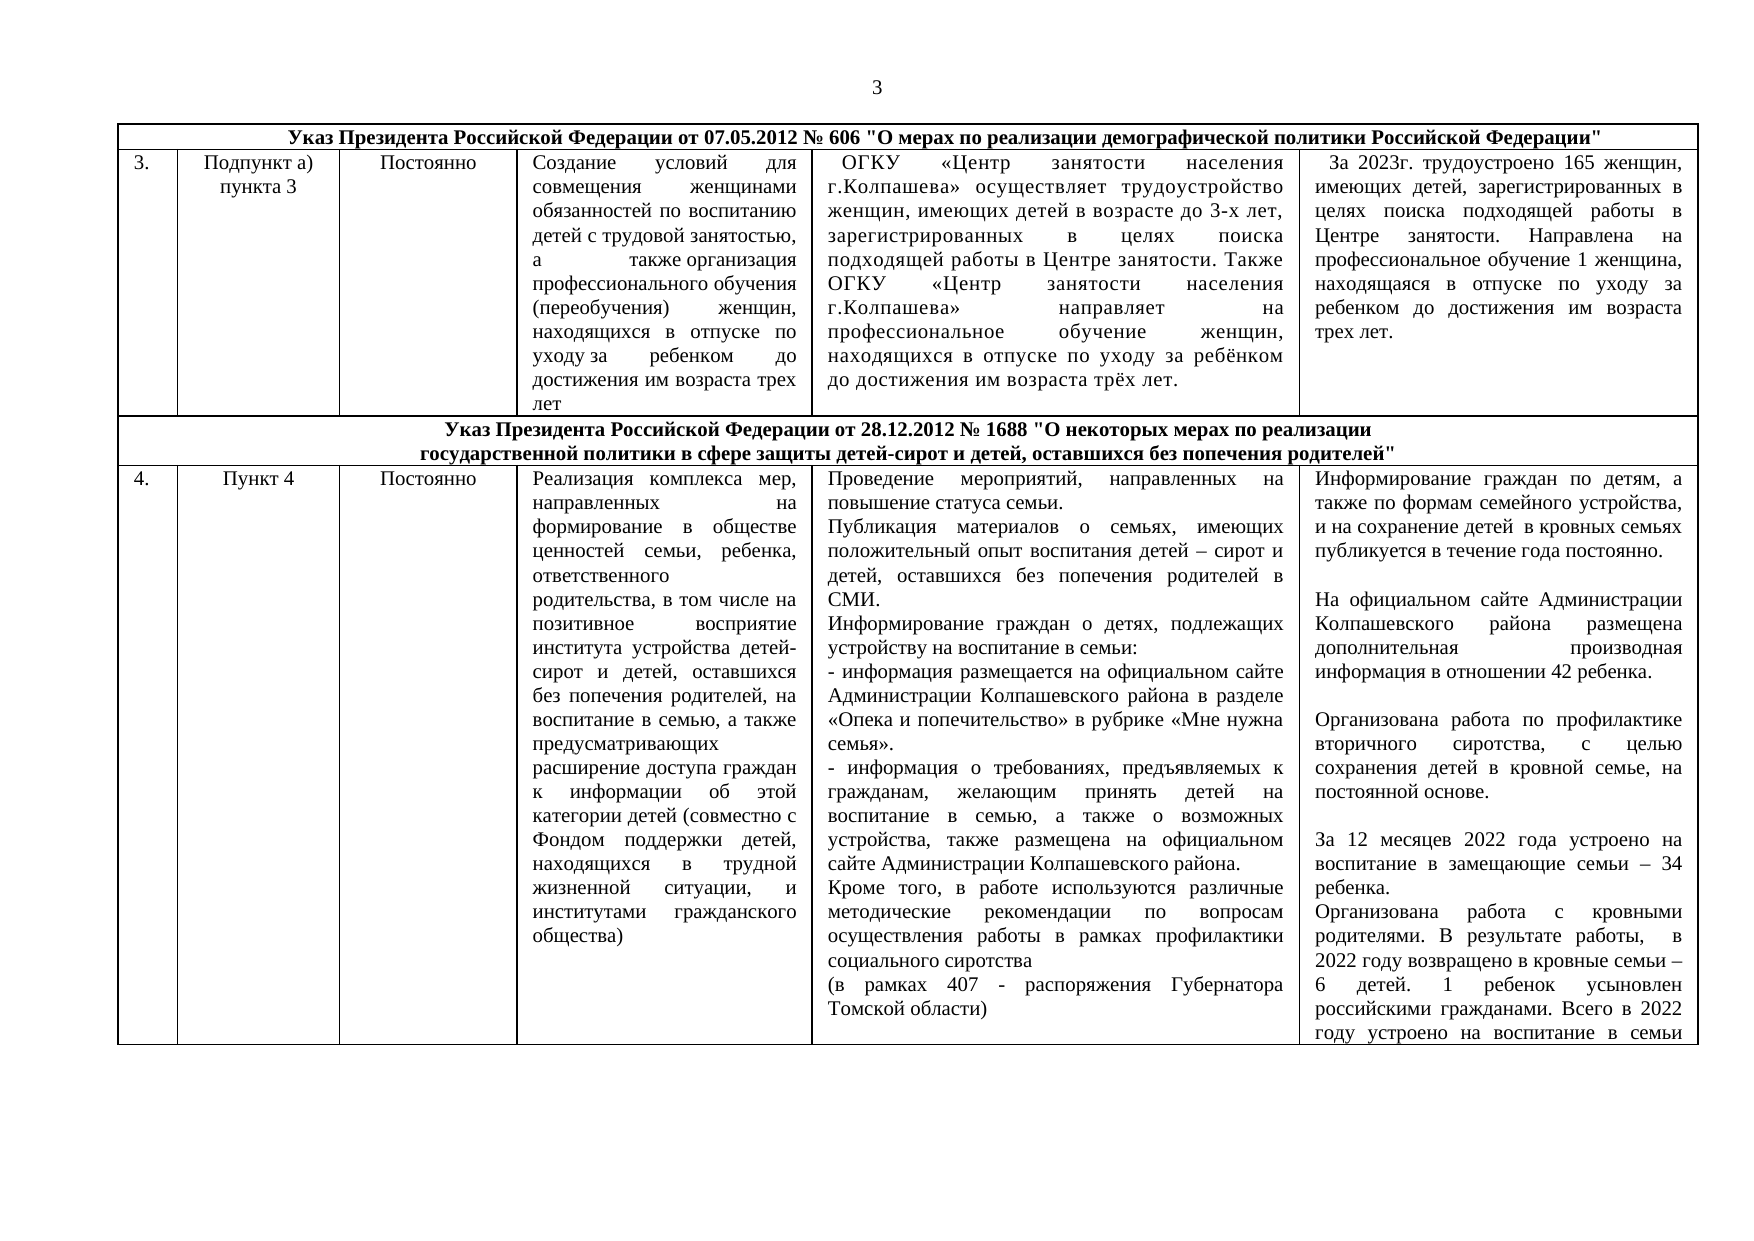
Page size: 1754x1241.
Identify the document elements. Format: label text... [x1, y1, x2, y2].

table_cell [518, 466, 811, 1044]
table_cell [1300, 466, 1697, 1044]
table_cell Подпункт а) пункта 3 [178, 150, 339, 415]
table_cell 3. [119, 150, 177, 415]
table_cell За 2023г. трудоустроено 165 женщин, имеющих детей, зарегистрированных в целях поиска подходящей работы в Центре занятости. Направлена на профессиональное обучение 1 женщина, находящаяся в отпуске по уходу за ребенком до достижения им возраста трех лет. [1300, 150, 1697, 415]
table_cell Указ Президента Российской Федерации от 28.12.2012 № 1688 "О некоторых мерах по реализации государственной политики в сфере защиты детей-сирот и детей, оставшихся без попечения родителей" [119, 417, 1697, 465]
table_cell 4. [119, 466, 177, 1044]
table_cell Постоянно [340, 466, 516, 1044]
table_cell Создание условий для совмещения женщинами обязанностей по воспитанию детей с трудовой занятостью, а также организация профессионального обучения (переобучения) женщин, находящихся в отпуске по уходу за ребенком до достижения им возраста трех лет [518, 150, 811, 415]
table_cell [813, 466, 1299, 1044]
table_cell Указ Президента Российской Федерации от 07.05.2012 № 606 "О мерах по реализации демографической политики Российской Федерации" [119, 125, 1697, 149]
table_cell ОГКУ «Центр занятости населения г.Колпашева» осуществляет трудоустройство женщин, имеющих детей в возрасте до 3-х лет, зарегистрированных в целях поиска подходящей работы в Центре занятости. Также ОГКУ «Центр занятости населения г.Колпашева» направляет на профессиональное обучение женщин, находящихся в отпуске по уходу за ребёнком до достижения им возраста трёх лет. [813, 150, 1299, 415]
table_cell Постоянно [340, 150, 516, 415]
table_cell Пункт 4 [178, 466, 339, 1044]
